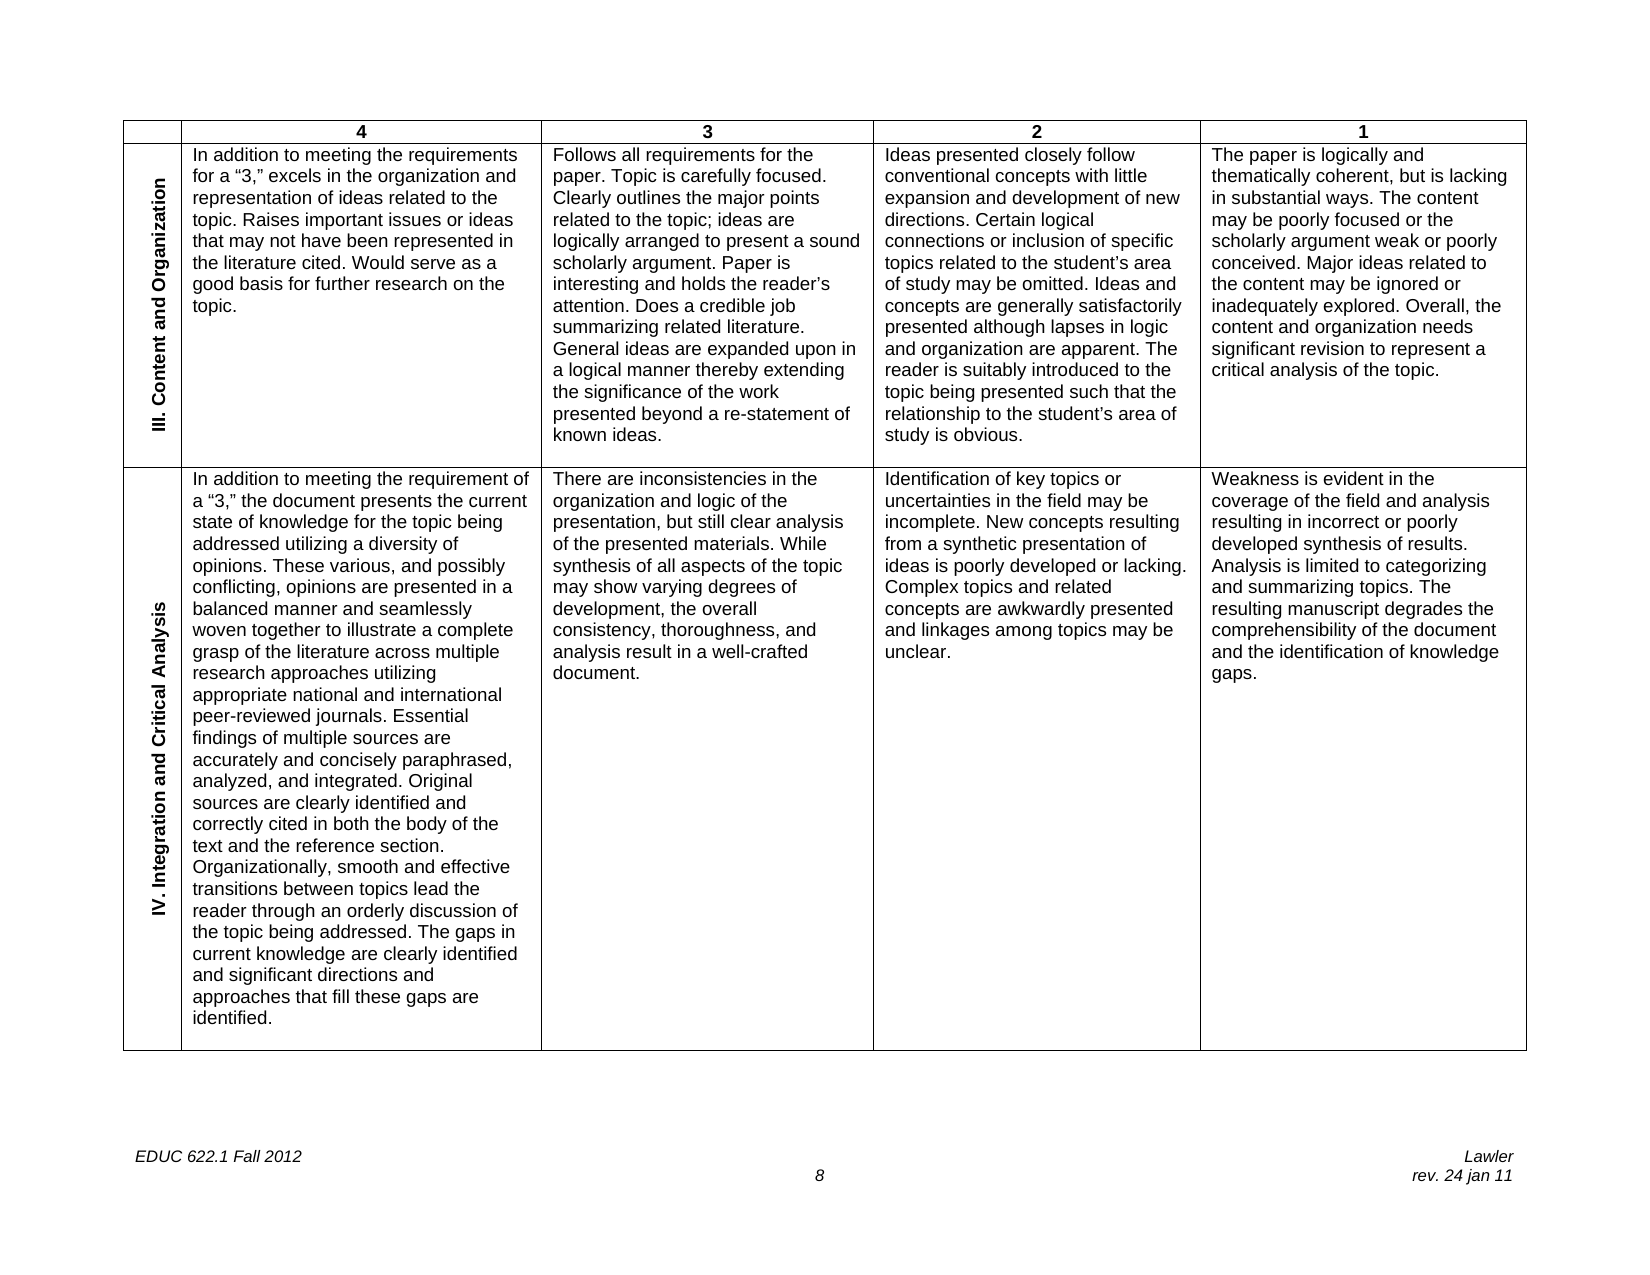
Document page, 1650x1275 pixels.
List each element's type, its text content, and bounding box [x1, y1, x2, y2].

table_header 4 [182, 121, 541, 143]
table_cell In addition to meeting the requirement of a “3,” the document presents the current state of knowledge for the topic being addressed utilizing a diversity of opinions. These various, and possibly conflicting, opinions are presented in a balanced manner and seamlessly woven together to illustrate a complete grasp of the literature across multiple research approaches utilizing appropriate national and international peer-reviewed journals. Essential findings of multiple sources are accurately and concisely paraphrased, analyzed, and integrated. Original sources are clearly identified and correctly cited in both the body of the text and the reference section. Organizationally, smooth and effective transitions between topics lead the reader through an orderly discussion of the topic being addressed. The gaps in current knowledge are clearly identified and significant directions and approaches that fill these gaps are identified. [182, 468, 541, 1050]
table_cell IV. Integration and Critical Analysis [124, 468, 181, 1050]
table_cell Ideas presented closely follow conventional concepts with little expansion and development of new directions. Certain logical connections or inclusion of specific topics related to the student’s area of study may be omitted. Ideas and concepts are generally satisfactorily presented although lapses in logic and organization are apparent. The reader is suitably introduced to the topic being presented such that the relationship to the student’s area of study is obvious. [874, 144, 1200, 467]
table_cell There are inconsistencies in the organization and logic of the presentation, but still clear analysis of the presented materials. While synthesis of all aspects of the topic may show varying degrees of development, the overall consistency, thoroughness, and analysis result in a well-crafted document. [542, 468, 873, 1050]
table_header 2 [874, 121, 1200, 143]
table_cell Follows all requirements for the paper. Topic is carefully focused. Clearly outlines the major points related to the topic; ideas are logically arranged to present a sound scholarly argument. Paper is interesting and holds the reader’s attention. Does a credible job summarizing related literature. General ideas are expanded upon in a logical manner thereby extending the significance of the work presented beyond a re-statement of known ideas. [542, 144, 873, 467]
table_cell Identification of key topics or uncertainties in the field may be incomplete. New concepts resulting from a synthetic presentation of ideas is poorly developed or lacking. Complex topics and related concepts are awkwardly presented and linkages among topics may be unclear. [874, 468, 1200, 1050]
table_header 1 [1201, 121, 1526, 143]
table_cell Weakness is evident in the coverage of the field and analysis resulting in incorrect or poorly developed synthesis of results. Analysis is limited to categorizing and summarizing topics. The resulting manuscript degrades the comprehensibility of the document and the identification of knowledge gaps. [1201, 468, 1526, 1050]
table_header [124, 121, 181, 143]
table_cell III. Content and Organization [124, 144, 181, 467]
table_header 3 [542, 121, 873, 143]
table_cell In addition to meeting the requirements for a “3,” excels in the organization and representation of ideas related to the topic. Raises important issues or ideas that may not have been represented in the literature cited. Would serve as a good basis for further research on the topic. [182, 144, 541, 467]
table_cell The paper is logically and thematically coherent, but is lacking in substantial ways. The content may be poorly focused or the scholarly argument weak or poorly conceived. Major ideas related to the content may be ignored or inadequately explored. Overall, the content and organization needs significant revision to represent a critical analysis of the topic. [1201, 144, 1526, 467]
